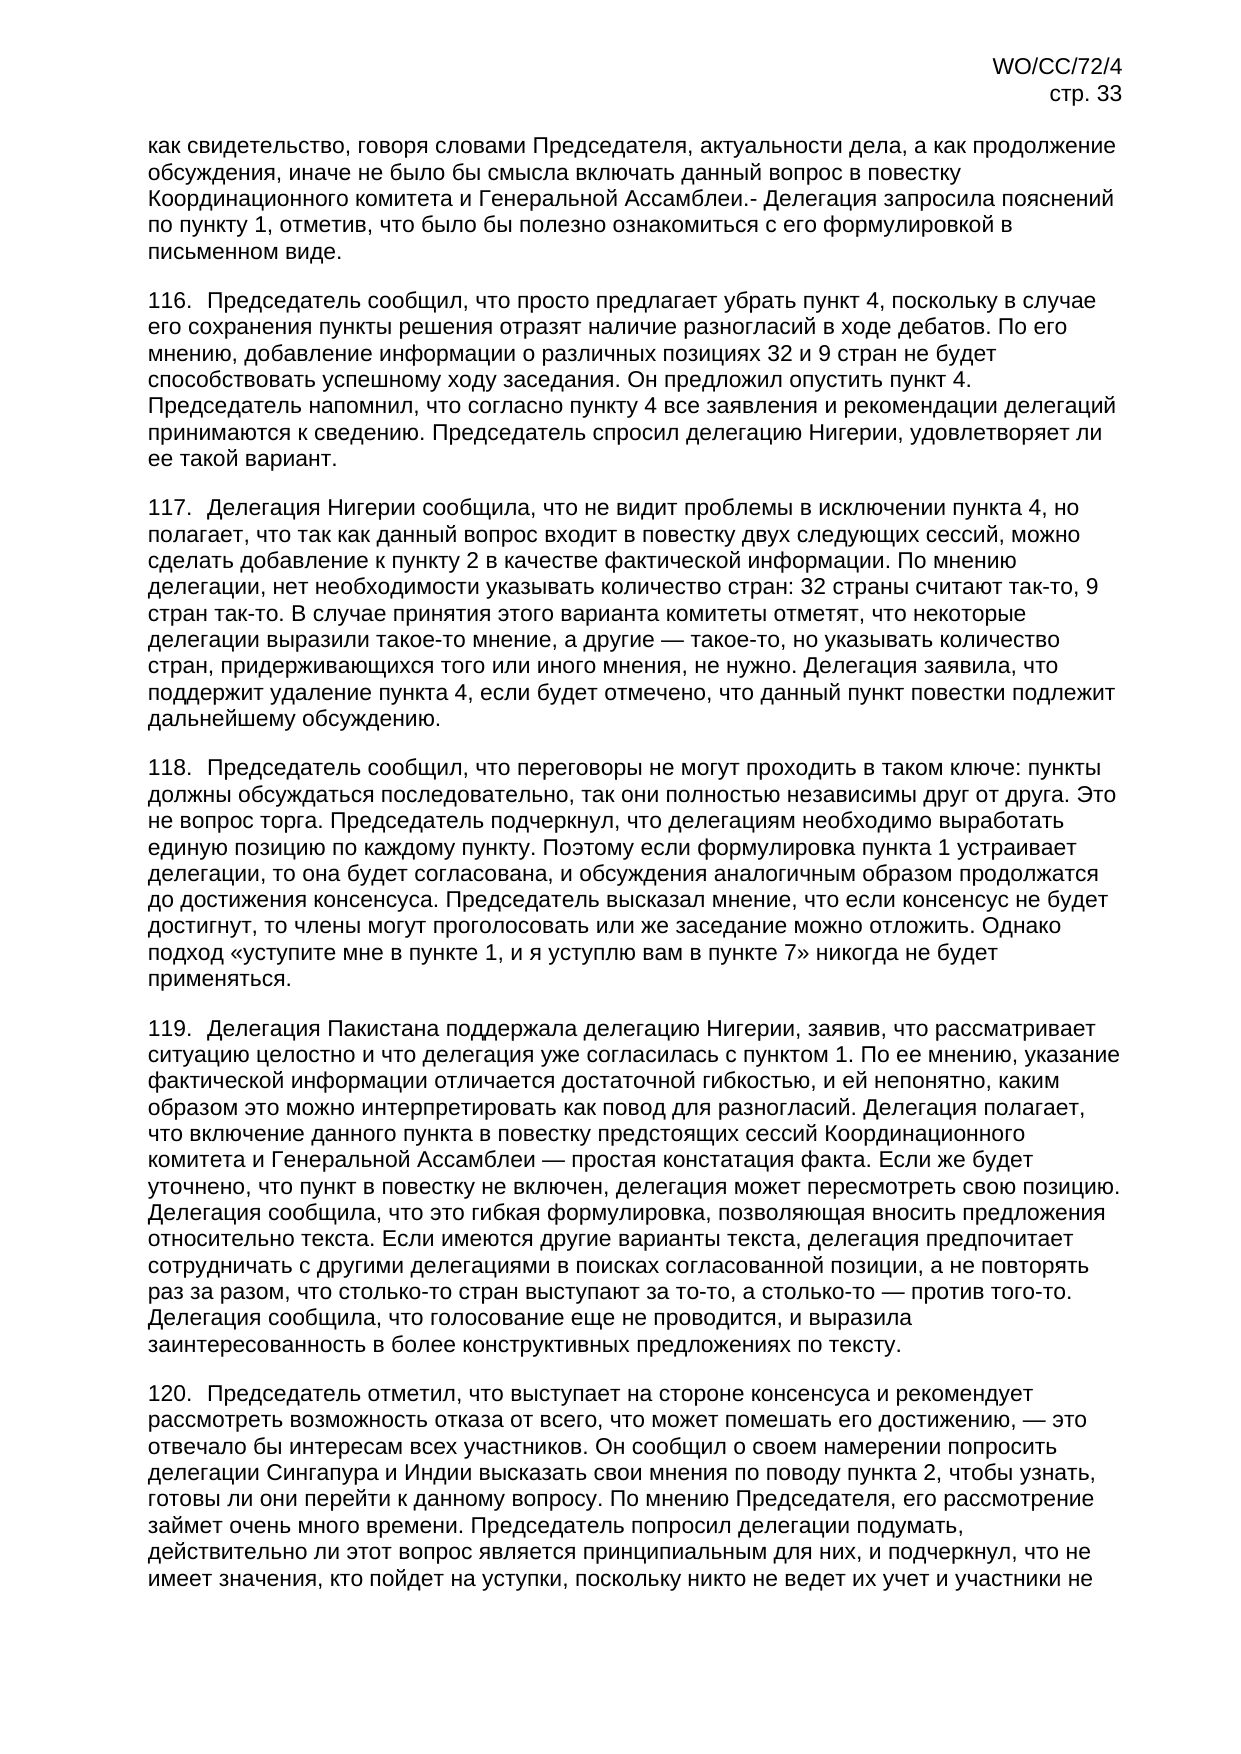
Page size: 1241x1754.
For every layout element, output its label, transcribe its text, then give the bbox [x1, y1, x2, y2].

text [148, 1380, 1122, 1591]
text Председатель сообщил, что переговоры не могут проходить в таком ключе: пункты должны обсуждаться последовательно, так они полностью независимы друг от друга. Это не вопрос торга. Председатель подчеркнул, что делегациям необходимо выработать единую позицию по каждому пункту. Поэтому если формулировка пункта 1 устраивает делегации, то она будет согласована, и обсуждения аналогичным образом продолжатся до достижения консенсуса. Председатель высказал мнение, что если консенсус не будет достигнут, то члены могут проголосовать или же заседание можно отложить. Однако подход «уступите мне в пункте 1, и я уступлю вам в пункте 7» никогда не будет применяться. [148, 754, 1122, 992]
text Председатель сообщил, что просто предлагает убрать пункт 4, поскольку в случае его сохранения пункты решения отразят наличие разногласий в ходе дебатов. По его мнению, добавление информации о различных позициях 32 и 9 стран не будет способствовать успешному ходу заседания. Он предложил опустить пункт 4. Председатель напомнил, что согласно пункту 4 все заявления и рекомендации делегаций принимаются к сведению. Председатель спросил делегацию Нигерии, удовлетворяет ли ее такой вариант. [148, 287, 1122, 471]
text Делегация Нигерии сообщила, что не видит проблемы в исключении пункта 4, но полагает, что так как данный вопрос входит в повестку двух следующих сессий, можно сделать добавление к пункту 2 в качестве фактической информации. По мнению делегации, нет необходимости указывать количество стран: 32 страны считают так-то, 9 стран так-то. В случае принятия этого варианта комитеты отметят, что некоторые делегации выразили такое-то мнение, а другие — такое-то, но указывать количество стран, придерживающихся того или иного мнения, не нужно. Делегация заявила, что поддержит удаление пункта 4, если будет отмечено, что данный пункт повестки подлежит дальнейшему обсуждению. [148, 494, 1122, 731]
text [148, 132, 1122, 264]
text Делегация Пакистана поддержала делегацию Нигерии, заявив, что рассматривает ситуацию целостно и что делегация уже согласилась с пунктом 1. По ее мнению, указание фактической информации отличается достаточной гибкостью, и ей непонятно, каким образом это можно интерпретировать как повод для разногласий. Делегация полагает, что включение данного пункта в повестку предстоящих сессий Координационного комитета и Генеральной Ассамблеи — простая констатация факта. Если же будет уточнено, что пункт в повестку не включен, делегация может пересмотреть свою позицию. Делегация сообщила, что это гибкая формулировка, позволяющая вносить предложения относительно текста. Если имеются другие варианты текста, делегация предпочитает сотрудничать с другими делегациями в поисках согласованной позиции, а не повторять раз за разом, что столько-то стран выступают за то-то, а столько-то — против того-то. Делегация сообщила, что голосование еще не проводится, и выразила заинтересованность в более конструктивных предложениях по тексту. [148, 1014, 1122, 1357]
